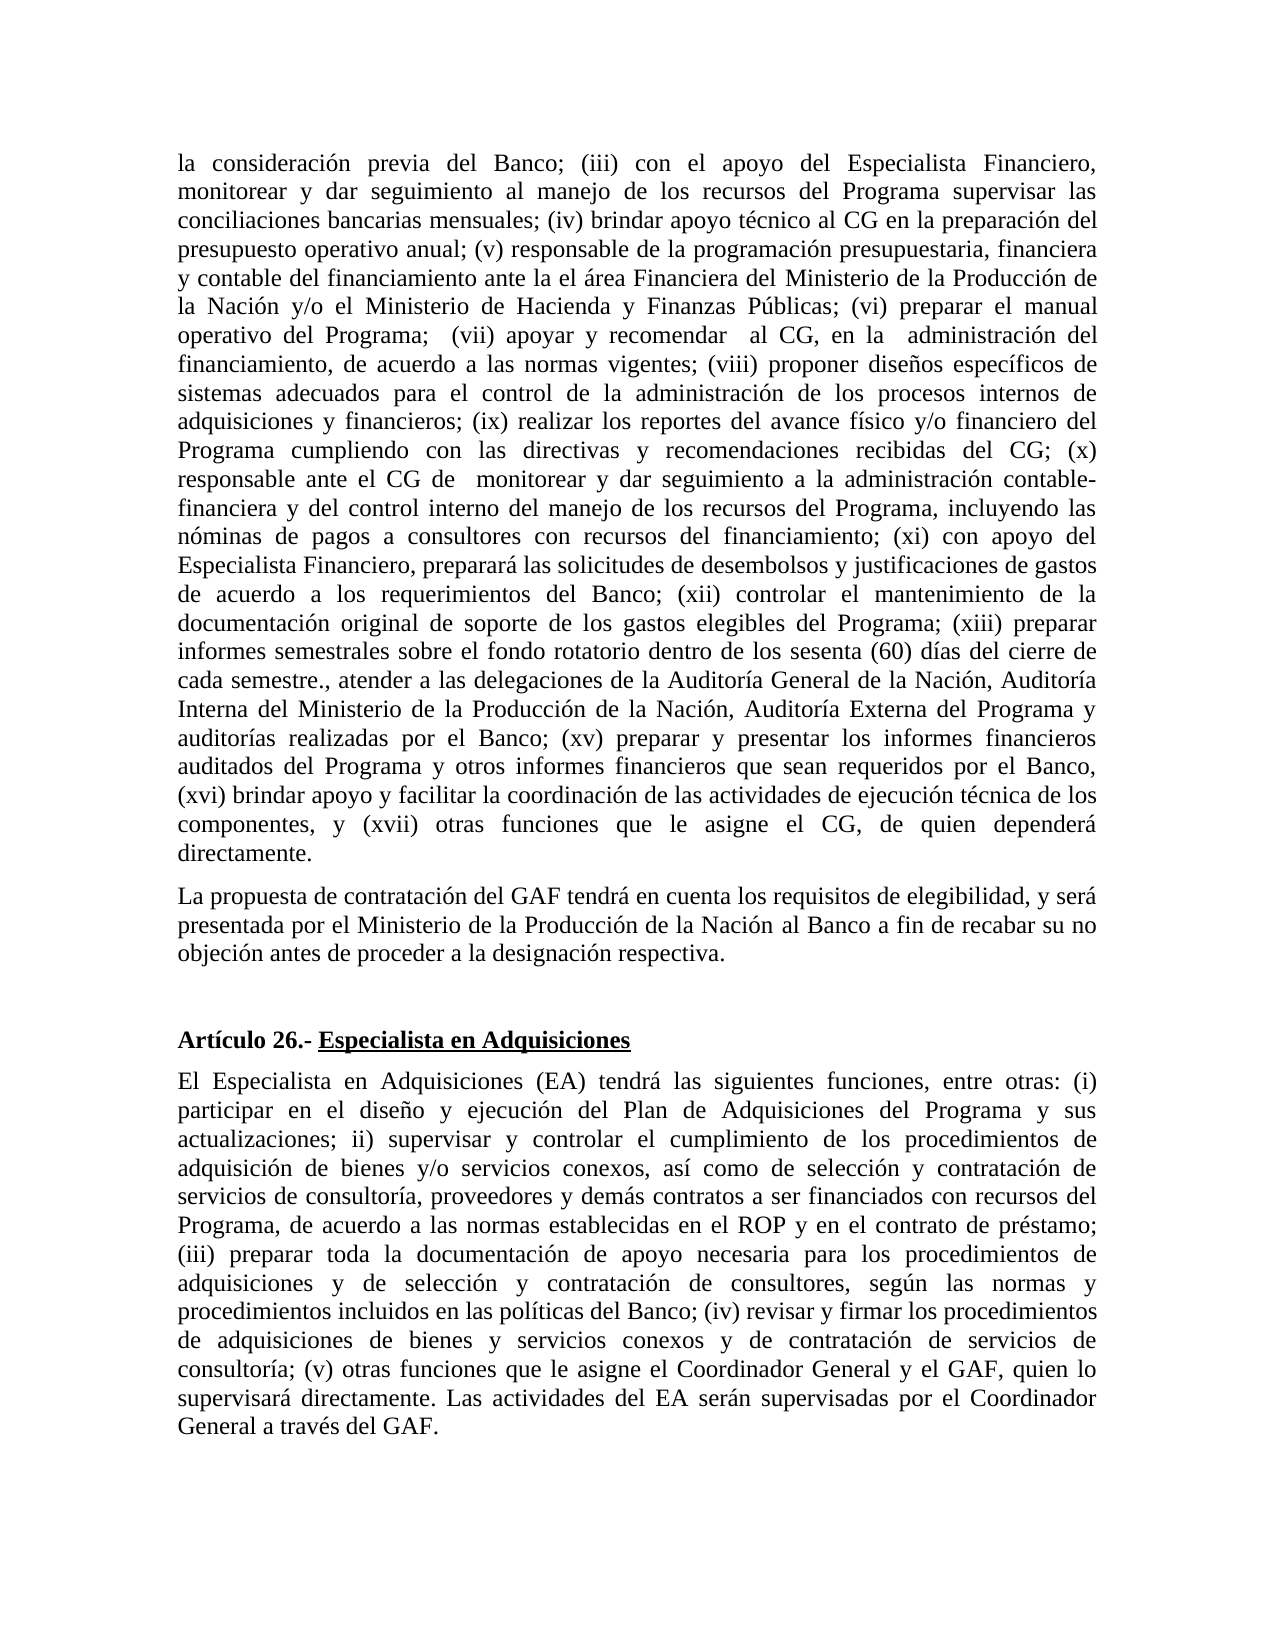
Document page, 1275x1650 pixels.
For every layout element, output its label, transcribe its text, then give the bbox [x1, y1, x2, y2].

text La propuesta de contratación del GAF tendrá en cuenta los requisitos de elegibilidad, y será presentada por el Ministerio de la Producción de la Nación al Banco a fin de recabar su no objeción antes de proceder a la designación respectiva. [177, 881, 1098, 967]
text El Especialista en Adquisiciones (EA) tendrá las siguientes funciones, entre otras: (i) participar en el diseño y ejecución del Plan de Adquisiciones del Programa y sus actualizaciones; ii) supervisar y controlar el cumplimiento de los procedimientos de adquisición de bienes y/o servicios conexos, así como de selección y contratación de servicios de consultoría, proveedores y demás contratos a ser financiados con recursos del Programa, de acuerdo a las normas establecidas en el ROP y en el contrato de préstamo; (iii) preparar toda la documentación de apoyo necesaria para los procedimientos de adquisiciones y de selección y contratación de consultores, según las normas y procedimientos incluidos en las políticas del Banco; (iv) revisar y firmar los procedimientos de adquisiciones de bienes y servicios conexos y de contratación de servicios de consultoría; (v) otras funciones que le asigne el Coordinador General y el GAF, quien lo supervisará directamente. Las actividades del EA serán supervisadas por el Coordinador General a través del GAF. [177, 1066, 1098, 1440]
text Artículo 26.- Especialista en Adquisiciones [177, 1025, 1098, 1054]
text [177, 148, 1098, 866]
